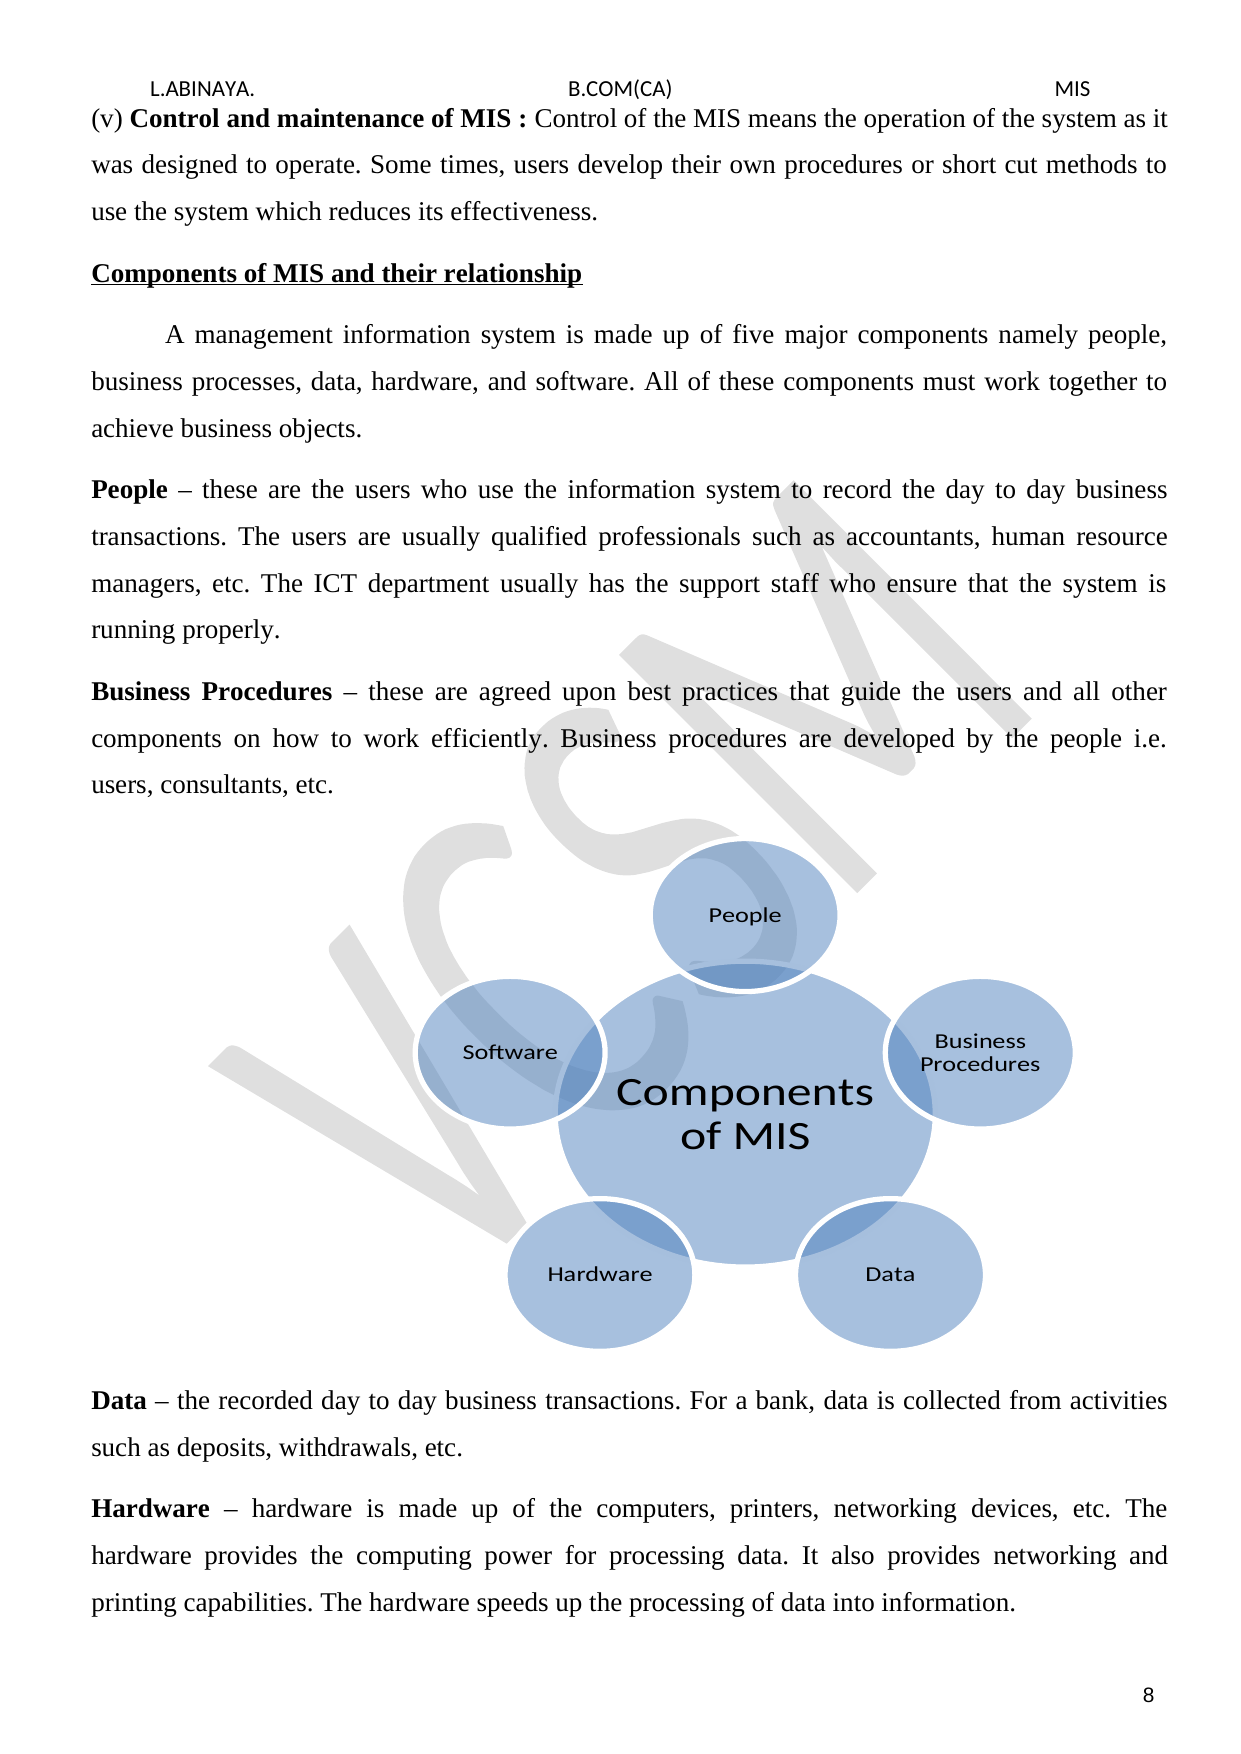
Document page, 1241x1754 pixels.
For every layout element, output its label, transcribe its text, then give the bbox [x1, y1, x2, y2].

text People – these are the users who use the information system to record the day to day business transactions. The users are usually qualified professionals such as accountants, human resource managers, etc. The ICT department usually has the support staff who ensure that the system is running properly. [91, 473, 1169, 644]
text Business Procedures – these are agreed upon best practices that guide the users and all other components on how to work efficiently. Business procedures are developed by the people i.e. users, consultants, etc. [91, 675, 1169, 799]
text Components of MIS and their relationship [91, 257, 1169, 288]
text A management information system is made up of five major components namely people, business processes, data, hardware, and software. All of these components must work together to achieve business objects. [91, 318, 1169, 443]
text Data – the recorded day to day business transactions. For a bank, data is collected from activities such as deposits, withdrawals, etc. [91, 1384, 1169, 1462]
text Hardware – hardware is made up of the computers, printers, networking devices, etc. The hardware provides the computing power for processing data. It also provides networking and printing capabilities. The hardware speeds up the processing of data into information. [91, 1492, 1169, 1617]
text (v) Control and maintenance of MIS : Control of the MIS means the operation of the system as it was designed to operate. Some times, users develop their own procedures or short cut methods to use the system which reduces its effectiveness. [91, 102, 1169, 226]
